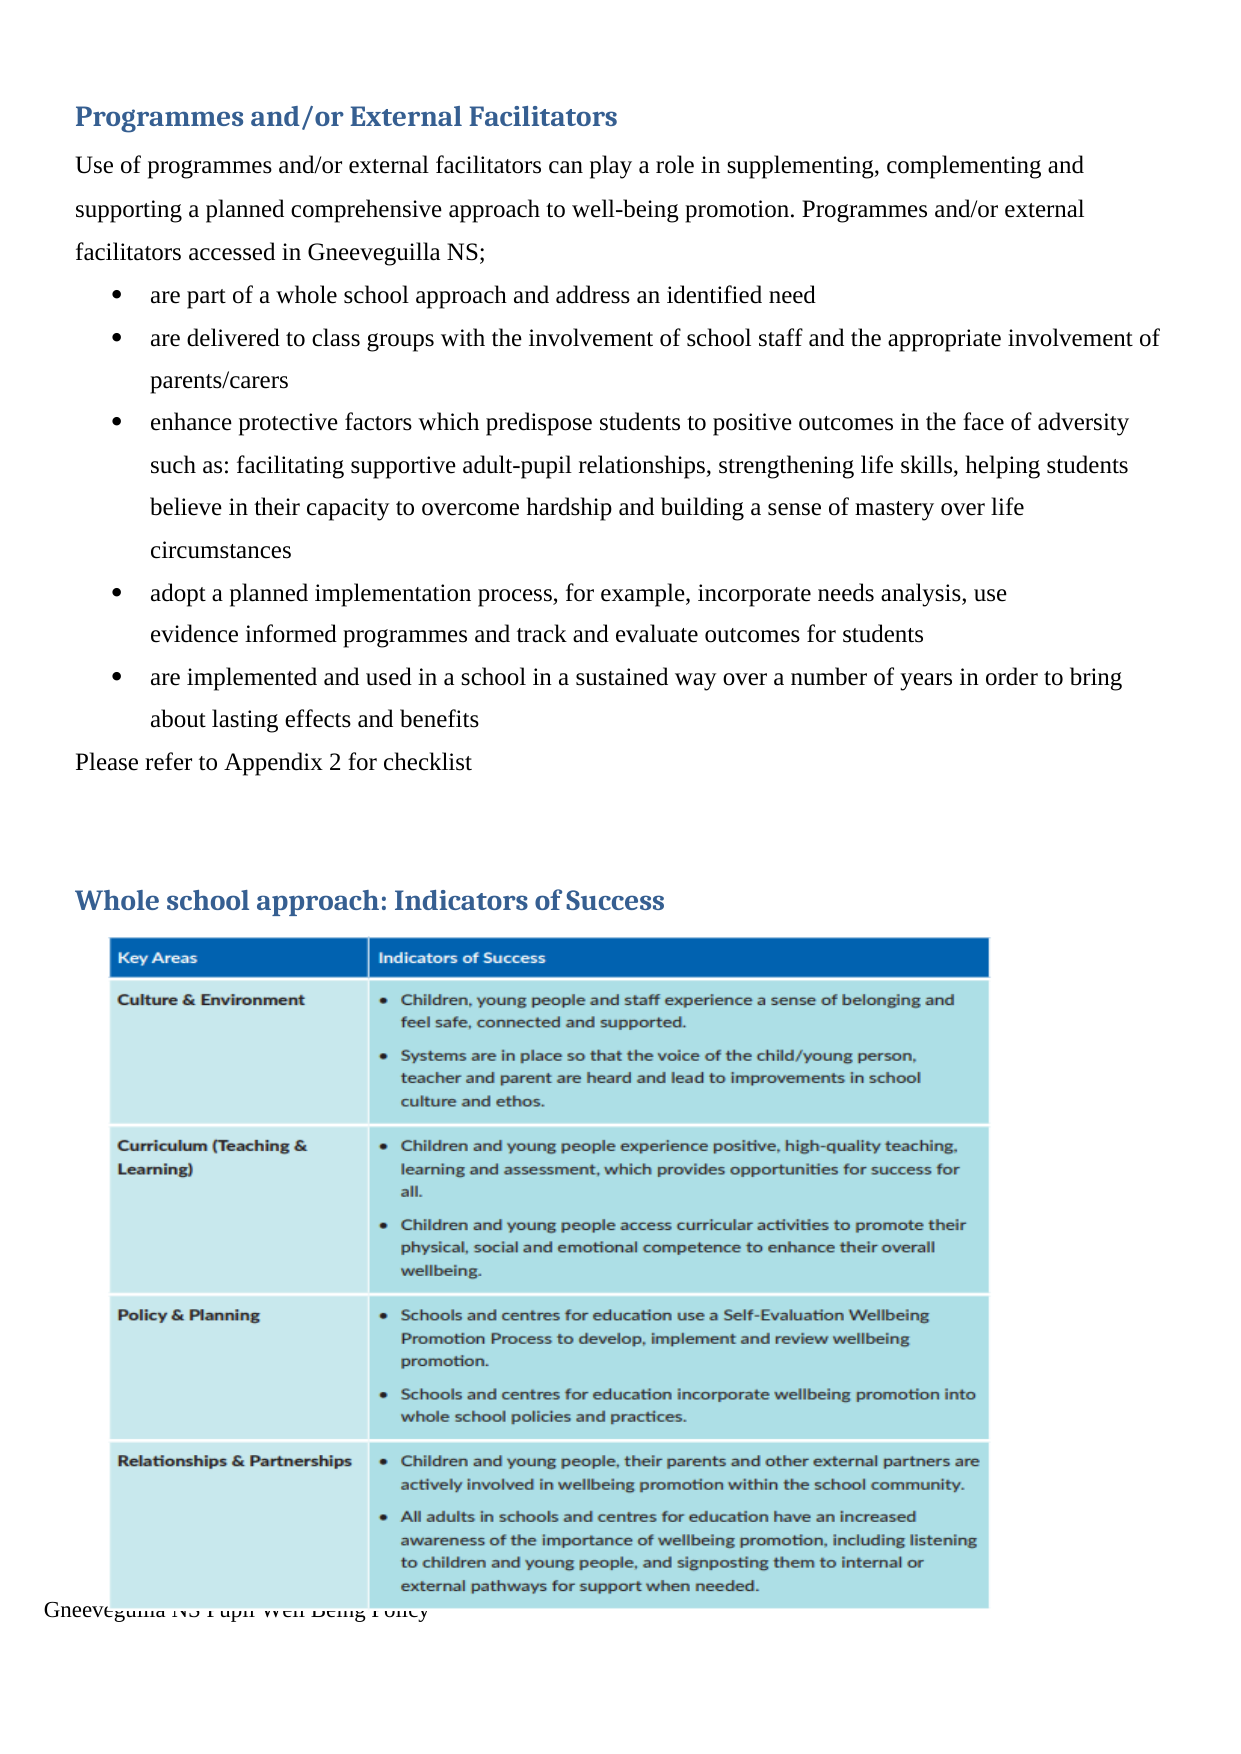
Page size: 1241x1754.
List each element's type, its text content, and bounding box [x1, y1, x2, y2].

text Use of programmes and/or external facilitators can play a role in supplementing, complementing and supporting a planned comprehensive approach to well-being promotion. Programmes and/or external facilitators accessed in Gneeveguilla NS; [75, 151, 1085, 266]
picture [107, 936, 992, 1611]
list adopt a planned implementation process, for example, incorporate needs analysis, use evidence informed programmes and track and evaluate outcomes for students [112, 578, 1102, 648]
list are implemented and used in a school in a sustained way over a number of years in order to bring about lasting effects and benefits [112, 662, 1123, 733]
subtitle Whole school approach: Indicators of Success [75, 884, 1198, 917]
list enhance protective factors which predispose students to positive outcomes in the face of adversity such as: facilitating supportive adult-pupil relationships, strengthening life skills, helping students believe in their capacity to overcome hardship and building a sense of mastery over life circumstances [112, 407, 1130, 564]
list are delivered to class groups with the involvement of school staff and the appropriate involvement of parents/carers [112, 323, 1160, 393]
list are part of a whole school approach and address an identified need [112, 280, 1198, 309]
text Please refer to Appendix 2 for checklist [75, 747, 1198, 776]
subtitle Programmes and/or External Facilitators [75, 101, 1198, 134]
